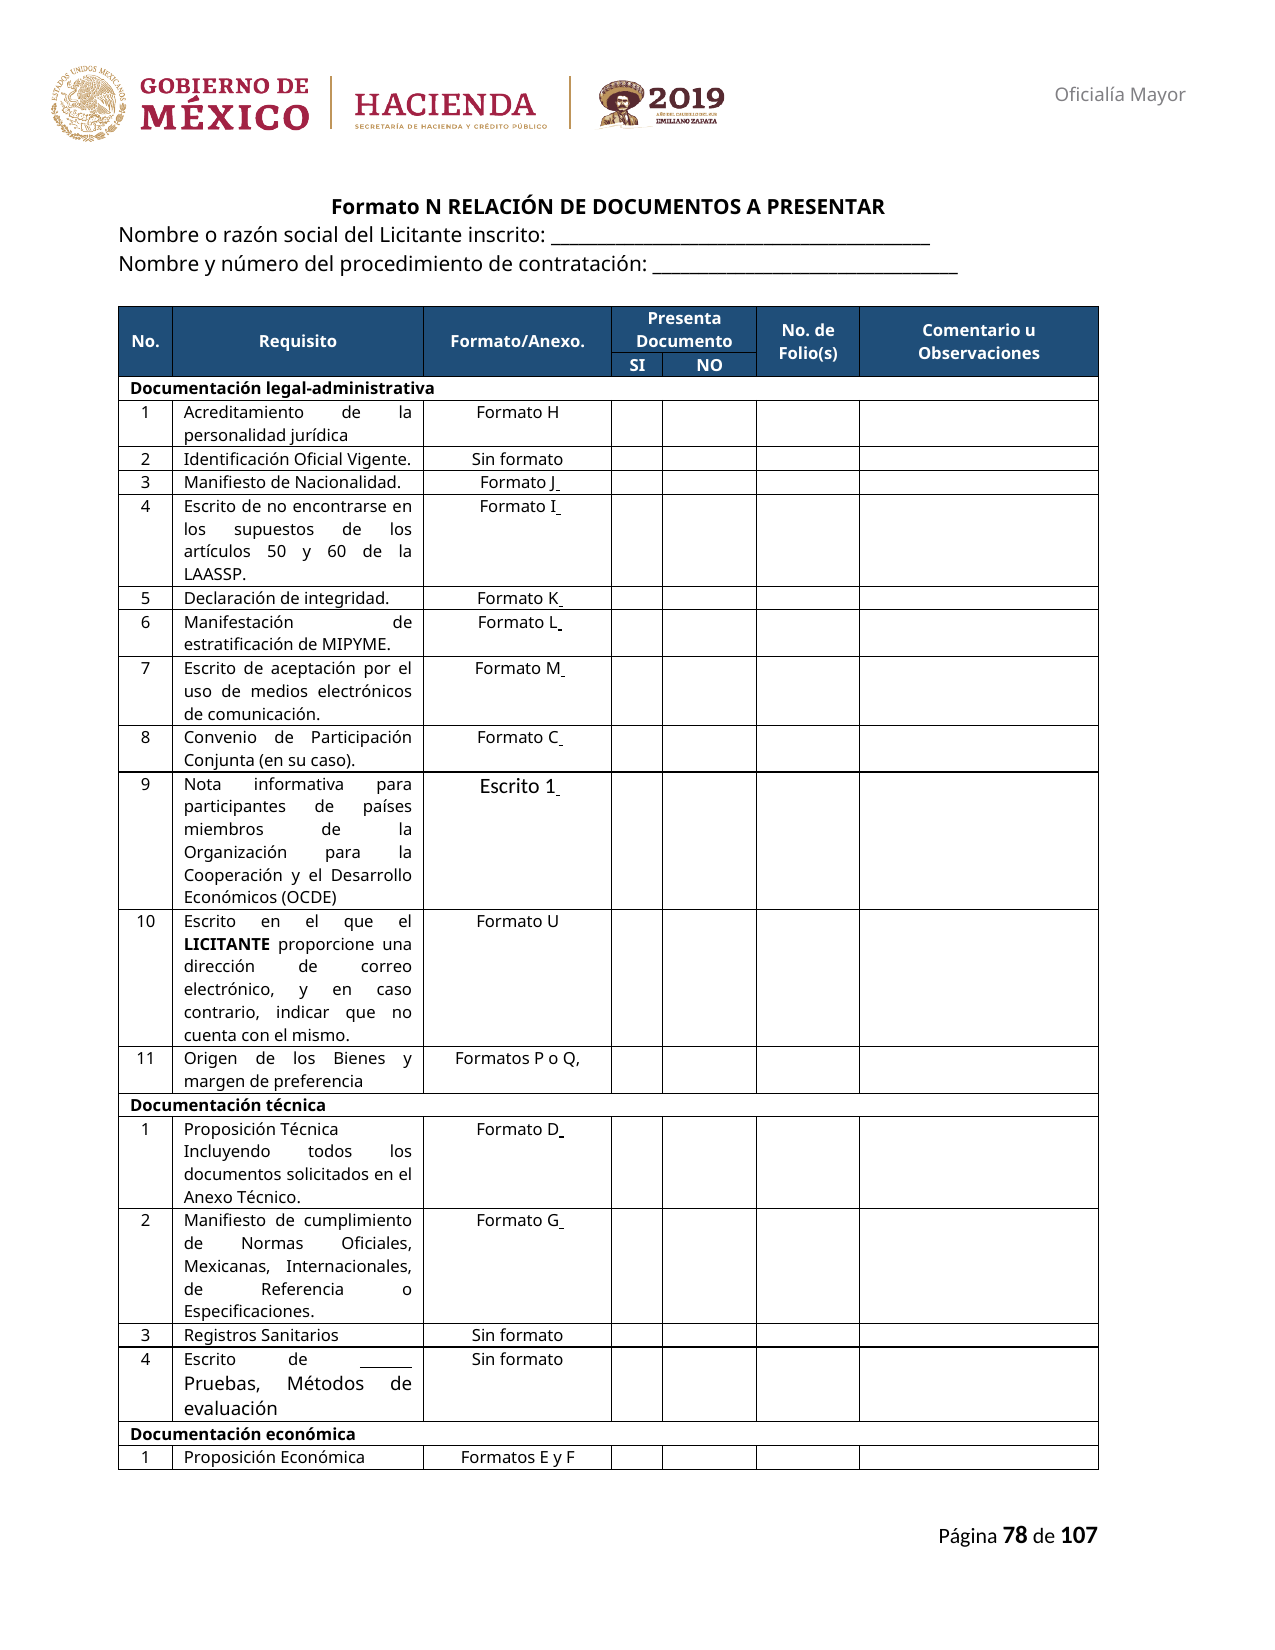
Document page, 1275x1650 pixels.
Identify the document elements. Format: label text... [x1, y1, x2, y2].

table_cell [612, 495, 662, 586]
table_cell [612, 1324, 662, 1346]
table_cell [663, 1348, 756, 1421]
table_cell Formato D [424, 1117, 611, 1208]
table_cell [860, 1047, 1098, 1092]
table_cell 5 [119, 587, 172, 609]
table_cell [757, 1047, 859, 1092]
table_cell [612, 401, 662, 446]
table_cell 1 [119, 1446, 172, 1469]
table_cell 4 [119, 1348, 172, 1421]
table_cell [860, 1209, 1098, 1323]
table_cell [663, 401, 756, 446]
table_cell Formato I [424, 495, 611, 586]
table_cell Proposición Técnica Incluyendo todos los documentos solicitados en el Anexo Técnico. [173, 1117, 423, 1208]
table_header No. [119, 307, 172, 376]
table_cell [663, 1324, 756, 1346]
table_cell [757, 471, 859, 494]
table_cell Escrito de aceptación por el uso de medios electrónicos de comunicación. [173, 657, 423, 725]
table_header No. de Folio(s) [757, 307, 859, 376]
table_cell 3 [119, 1324, 172, 1346]
table_cell 7 [119, 657, 172, 725]
table_cell Escrito en el que el LICITANTE proporcione una dirección de correo electrónico, y en caso contrario, indicar que no cuenta con el mismo. [173, 910, 423, 1046]
table_cell [612, 657, 662, 725]
table_cell [757, 447, 859, 470]
table_cell Documentación técnica [119, 1094, 1098, 1116]
table_cell Formatos P o Q, [424, 1047, 611, 1092]
table_cell [663, 447, 756, 470]
table_cell Formato L [424, 610, 611, 656]
table_cell [663, 1446, 756, 1469]
table_cell [860, 657, 1098, 725]
text Nombre o razón social del Licitante inscrito: _________________________________________ [118, 220, 1098, 249]
table_cell Escrito 1 [424, 773, 611, 909]
table_cell Formato U [424, 910, 611, 1046]
table_cell [663, 495, 756, 586]
table_cell Formato M [424, 657, 611, 725]
text Formato N RELACIÓN DE DOCUMENTOS A PRESENTAR [118, 192, 1098, 220]
table_cell Declaración de integridad. [173, 587, 423, 609]
table_cell [757, 1324, 859, 1346]
table_cell Formato C [424, 726, 611, 771]
table_cell [757, 495, 859, 586]
table_cell [757, 610, 859, 656]
table_cell [860, 726, 1098, 771]
table_cell [612, 726, 662, 771]
picture [354, 92, 548, 129]
table_cell 8 [119, 726, 172, 771]
table_cell [663, 471, 756, 494]
table_header Presenta Documento [612, 307, 756, 352]
table_cell Documentación legal-administrativa [119, 377, 1098, 400]
table_cell [757, 773, 859, 909]
table_cell [612, 910, 662, 1046]
text Nombre y número del procedimiento de contratación: _________________________________ [118, 249, 1098, 277]
table_cell Sin formato [424, 1348, 611, 1421]
table_cell Formato J [424, 471, 611, 494]
table_cell [612, 587, 662, 609]
table_cell [612, 1117, 662, 1208]
table_cell 9 [119, 773, 172, 909]
table_cell [612, 773, 662, 909]
table_cell [860, 401, 1098, 446]
table_cell 3 [119, 471, 172, 494]
table_cell [757, 910, 859, 1046]
table_cell [612, 447, 662, 470]
table_cell 1 [119, 1117, 172, 1208]
table_cell [663, 726, 756, 771]
table_cell [860, 1117, 1098, 1208]
table_cell 1 [119, 401, 172, 446]
table_cell [860, 587, 1098, 609]
table_cell [757, 1117, 859, 1208]
table_cell SI [612, 353, 662, 376]
table_header Formato/Anexo. [424, 307, 611, 376]
table_cell [663, 657, 756, 725]
table_cell NO [663, 353, 756, 376]
table_cell [860, 447, 1098, 470]
table_cell [757, 726, 859, 771]
table_cell Escrito de no encontrarse en los supuestos de los artículos 50 y 60 de la LAASSP. [173, 495, 423, 586]
table_cell 2 [119, 447, 172, 470]
table_cell [663, 1047, 756, 1092]
table_cell [860, 773, 1098, 909]
table_cell [860, 1348, 1098, 1421]
table_cell Manifiesto de Nacionalidad. [173, 471, 423, 494]
table_cell Formatos E y F [424, 1446, 611, 1469]
table_cell Manifestación de estratificación de MIPYME. [173, 610, 423, 656]
table_cell [757, 1446, 859, 1469]
table_cell Registros Sanitarios [173, 1324, 423, 1346]
table_cell [663, 1209, 756, 1323]
table_cell Formato K [424, 587, 611, 609]
table_cell [612, 471, 662, 494]
table_cell Proposición Económica [173, 1446, 423, 1469]
table_cell 4 [119, 495, 172, 586]
table_cell [612, 1348, 662, 1421]
table_cell [757, 1348, 859, 1421]
table_header Comentario u Observaciones [860, 307, 1098, 376]
table_cell Sin formato [424, 447, 611, 470]
table_cell Identificación Oficial Vigente. [173, 447, 423, 470]
table_cell 11 [119, 1047, 172, 1092]
table_cell Nota informativa para participantes de países miembros de la Organización para la Cooperación y el Desarrollo Económicos (OCDE) [173, 773, 423, 909]
table_cell Escrito de Pruebas, Métodos de evaluación [173, 1348, 423, 1421]
picture [593, 79, 725, 130]
table_cell Sin formato [424, 1324, 611, 1346]
table_cell Manifiesto de cumplimiento de Normas Oficiales, Mexicanas, Internacionales, de Referencia o Especificaciones. [173, 1209, 423, 1323]
table_cell [612, 1047, 662, 1092]
table_cell Acreditamiento de la personalidad jurídica [173, 401, 423, 446]
table_cell [612, 1446, 662, 1469]
table_cell Origen de los Bienes y margen de preferencia [173, 1047, 423, 1092]
table_cell [860, 471, 1098, 494]
table_cell [663, 1117, 756, 1208]
table_cell [860, 610, 1098, 656]
table_cell [612, 610, 662, 656]
table_cell [860, 910, 1098, 1046]
table_cell [757, 587, 859, 609]
table_cell 6 [119, 610, 172, 656]
table_cell [757, 401, 859, 446]
table_cell [757, 657, 859, 725]
table_cell Convenio de Participación Conjunta (en su caso). [173, 726, 423, 771]
table_cell [612, 1209, 662, 1323]
table_cell [757, 1209, 859, 1323]
table_cell 2 [119, 1209, 172, 1323]
table_cell [860, 495, 1098, 586]
table_cell [663, 587, 756, 609]
table_cell Documentación económica [119, 1422, 1098, 1445]
table_cell 10 [119, 910, 172, 1046]
table_cell [663, 910, 756, 1046]
picture [50, 64, 310, 142]
table_cell [663, 610, 756, 656]
table_cell [663, 773, 756, 909]
table_cell [860, 1324, 1098, 1346]
table_header Requisito [173, 307, 423, 376]
table_cell [860, 1446, 1098, 1469]
table_cell Formato G [424, 1209, 611, 1323]
table_cell Formato H [424, 401, 611, 446]
